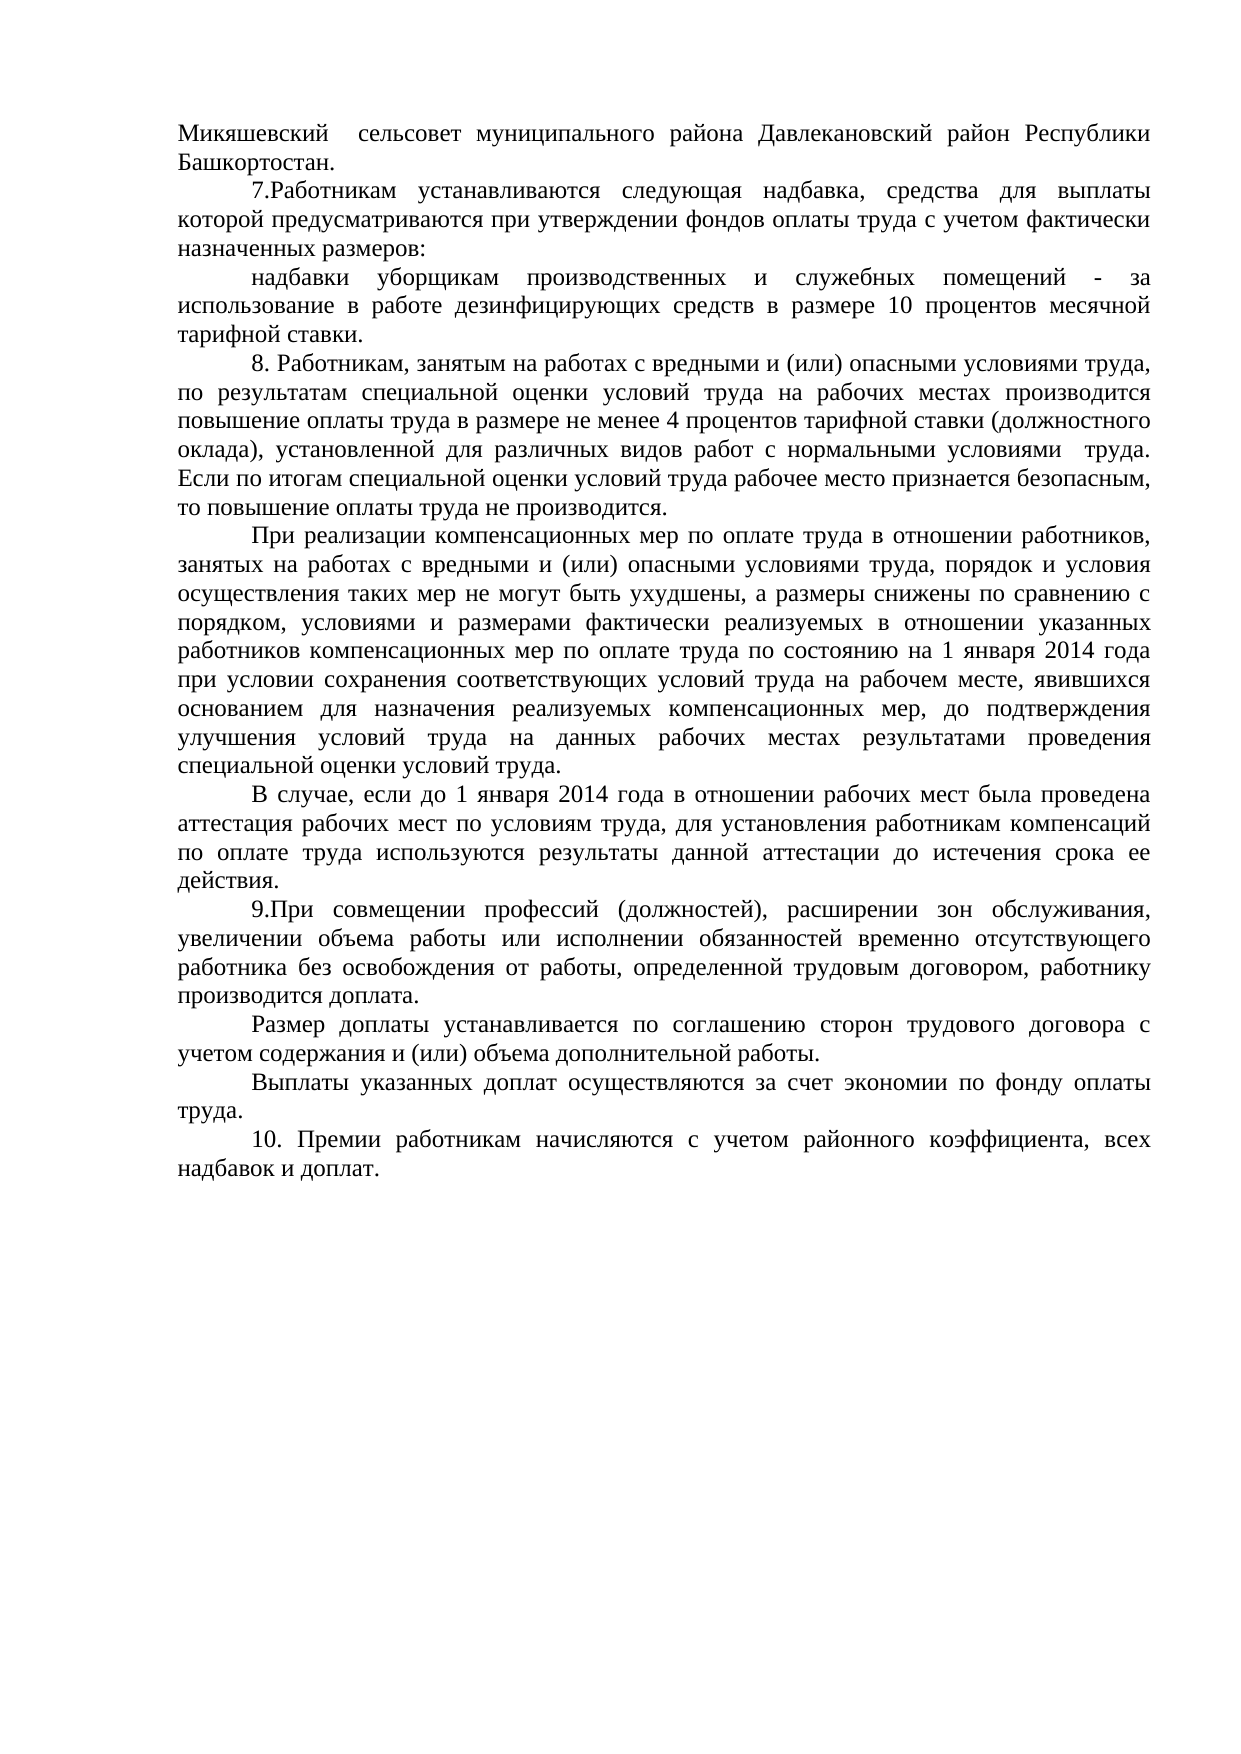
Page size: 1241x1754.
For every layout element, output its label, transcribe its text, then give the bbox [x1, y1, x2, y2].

text Размер доплаты устанавливается по соглашению сторон трудового договора с учетом содержания и (или) объема дополнительной работы. [177, 1009, 1152, 1067]
text Выплаты указанных доплат осуществляются за счет экономии по фонду оплаты труда. [177, 1067, 1152, 1124]
text В случае, если до 1 января 2014 года в отношении рабочих мест была проведена аттестация рабочих мест по условиям труда, для установления работникам компенсаций по оплате труда используются результаты данной аттестации до истечения срока ее действия. [177, 779, 1152, 894]
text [177, 118, 1152, 176]
text При реализации компенсационных мер по оплате труда в отношении работников, занятых на работах с вредными и (или) опасными условиями труда, порядок и условия осуществления таких мер не могут быть ухудшены, а размеры снижены по сравнению с порядком, условиями и размерами фактически реализуемых в отношении указанных работников компенсационных мер по оплате труда по состоянию на 1 января 2014 года при условии сохранения соответствующих условий труда на рабочем месте, явившихся основанием для назначения реализуемых компенсационных мер, до подтверждения улучшения условий труда на данных рабочих местах результатами проведения специальной оценки условий труда. [177, 521, 1152, 779]
text надбавки уборщикам производственных и служебных помещений - за использование в работе дезинфицирующих средств в размере 10 процентов месячной тарифной ставки. [177, 262, 1152, 348]
text 8. Работникам, занятым на работах с вредными и (или) опасными условиями труда, по результатам специальной оценки условий труда на рабочих местах производится повышение оплаты труда в размере не менее 4 процентов тарифной ставки (должностного оклада), установленной для различных видов работ с нормальными условиями труда. Если по итогам специальной оценки условий труда рабочее место признается безопасным, то повышение оплаты труда не производится. [177, 348, 1152, 521]
text 10. Премии работникам начисляются с учетом районного коэффициента, всех надбавок и доплат. [177, 1124, 1152, 1182]
text 7.Работникам устанавливаются следующая надбавка, средства для выплаты которой предусматриваются при утверждении фондов оплаты труда с учетом фактически назначенных размеров: [177, 176, 1152, 262]
text 9.При совмещении профессий (должностей), расширении зон обслуживания, увеличении объема работы или исполнении обязанностей временно отсутствующего работника без освобождения от работы, определенной трудовым договором, работнику производится доплата. [177, 894, 1152, 1009]
